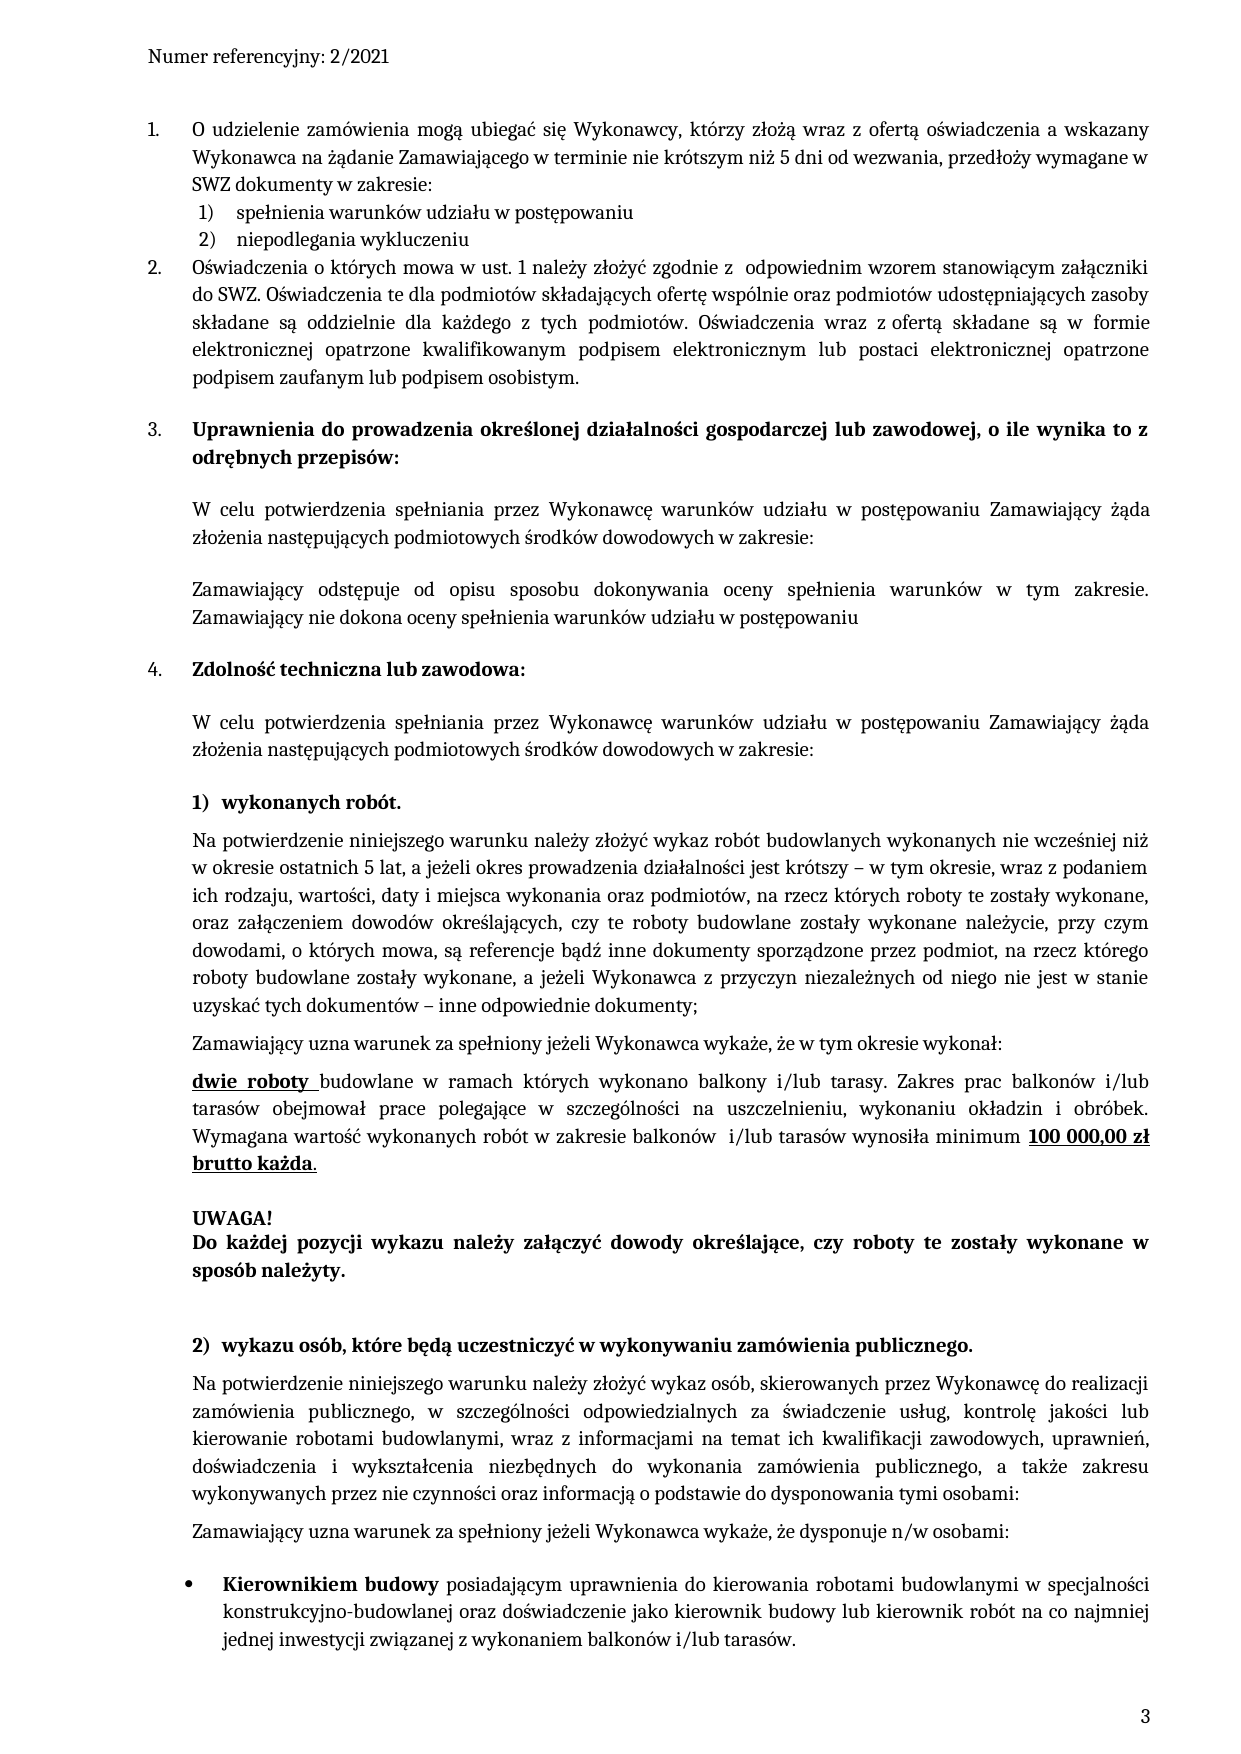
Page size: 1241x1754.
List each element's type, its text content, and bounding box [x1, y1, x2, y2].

text Na potwierdzenie niniejszego warunku należy złożyć wykaz robót budowlanych wykonanych nie wcześniej niż w okresie ostatnich 5 lat, a jeżeli okres prowadzenia działalności jest krótszy – w tym okresie, wraz z podaniem ich rodzaju, wartości, daty i miejsca wykonania oraz podmiotów, na rzecz których roboty te zostały wykonane, oraz załączeniem dowodów określających, czy te roboty budowlane zostały wykonane należycie, przy czym dowodami, o których mowa, są referencje bądź inne dokumenty sporządzone przez podmiot, na rzecz którego roboty budowlane zostały wykonane, a jeżeli Wykonawca z przyczyn niezależnych od niego nie jest w stanie uzyskać tych dokumentów – inne odpowiednie dokumenty; [192, 828, 1150, 1017]
text W celu potwierdzenia spełniania przez Wykonawcę warunków udziału w postępowaniu Zamawiający żąda złożenia następujących podmiotowych środków dowodowych w zakresie: [192, 498, 1150, 549]
text Zamawiający uzna warunek za spełniony jeżeli Wykonawca wykaże, że w tym okresie wykonał: [192, 1031, 1150, 1055]
list niepodlegania wykluczeniu [199, 228, 1150, 252]
list Oświadczenia o których mowa w ust. 1 należy złożyć zgodnie z odpowiednim wzorem stanowiącym załączniki do SWZ. Oświadczenia te dla podmiotów składających ofertę wspólnie oraz podmiotów udostępniających zasoby składane są oddzielnie dla każdego z tych podmiotów. Oświadczenia wraz z ofertą składane są w formie elektronicznej opatrzone kwalifikowanym podpisem elektronicznym lub postaci elektronicznej opatrzone podpisem zaufanym lub podpisem osobistym. [148, 256, 1150, 389]
text Do każdej pozycji wykazu należy załączyć dowody określające, czy roboty te zostały wykonane w sposób należyty. [192, 1231, 1150, 1282]
text dwie roboty budowlane w ramach których wykonano balkony i/lub tarasy. Zakres prac balkonów i/lub tarasów obejmował prace polegające w szczególności na uszczelnieniu, wykonaniu okładzin i obróbek. Wymagana wartość wykonanych robót w zakresie balkonów i/lub tarasów wynosiła minimum 100 000,00 zł brutto każda. [192, 1069, 1150, 1176]
list Kierownikiem budowy posiadającym uprawnienia do kierowania robotami budowlanymi w specjalności konstrukcyjno-budowlanej oraz doświadczenie jako kierownik budowy lub kierownik robót na co najmniej jednej inwestycji związanej z wykonaniem balkonów i/lub tarasów. [185, 1572, 1150, 1651]
text Zamawiający uzna warunek za spełniony jeżeli Wykonawca wykaże, że dysponuje n/w osobami: [192, 1520, 1150, 1544]
list O udzielenie zamówienia mogą ubiegać się Wykonawcy, którzy złożą wraz z ofertą oświadczenia a wskazany Wykonawca na żądanie Zamawiającego w terminie nie krótszym niż 5 dni od wezwania, przedłoży wymagane w SWZ dokumenty w zakresie: [148, 118, 1150, 197]
list wykonanych robót. [192, 791, 1150, 814]
text Zamawiający odstępuje od opisu sposobu dokonywania oceny spełnienia warunków w tym zakresie. Zamawiający nie dokona oceny spełnienia warunków udziału w postępowaniu [192, 578, 1150, 629]
list Zdolność techniczna lub zawodowa: [148, 658, 1150, 682]
text W celu potwierdzenia spełniania przez Wykonawcę warunków udziału w postępowaniu Zamawiający żąda złożenia następujących podmiotowych środków dowodowych w zakresie: [192, 711, 1150, 762]
list wykazu osób, które będą uczestniczyć w wykonywaniu zamówienia publicznego. [192, 1334, 1150, 1358]
text UWAGA! [192, 1207, 1150, 1231]
list spełnienia warunków udziału w postępowaniu [199, 201, 1150, 224]
text Na potwierdzenie niniejszego warunku należy złożyć wykaz osób, skierowanych przez Wykonawcę do realizacji zamówienia publicznego, w szczególności odpowiedzialnych za świadczenie usług, kontrolę jakości lub kierowanie robotami budowlanymi, wraz z informacjami na temat ich kwalifikacji zawodowych, uprawnień, doświadczenia i wykształcenia niezbędnych do wykonania zamówienia publicznego, a także zakresu wykonywanych przez nie czynności oraz informacją o podstawie do dysponowania tymi osobami: [192, 1372, 1150, 1506]
list Uprawnienia do prowadzenia określonej działalności gospodarczej lub zawodowej, o ile wynika to z odrębnych przepisów: [148, 418, 1150, 469]
